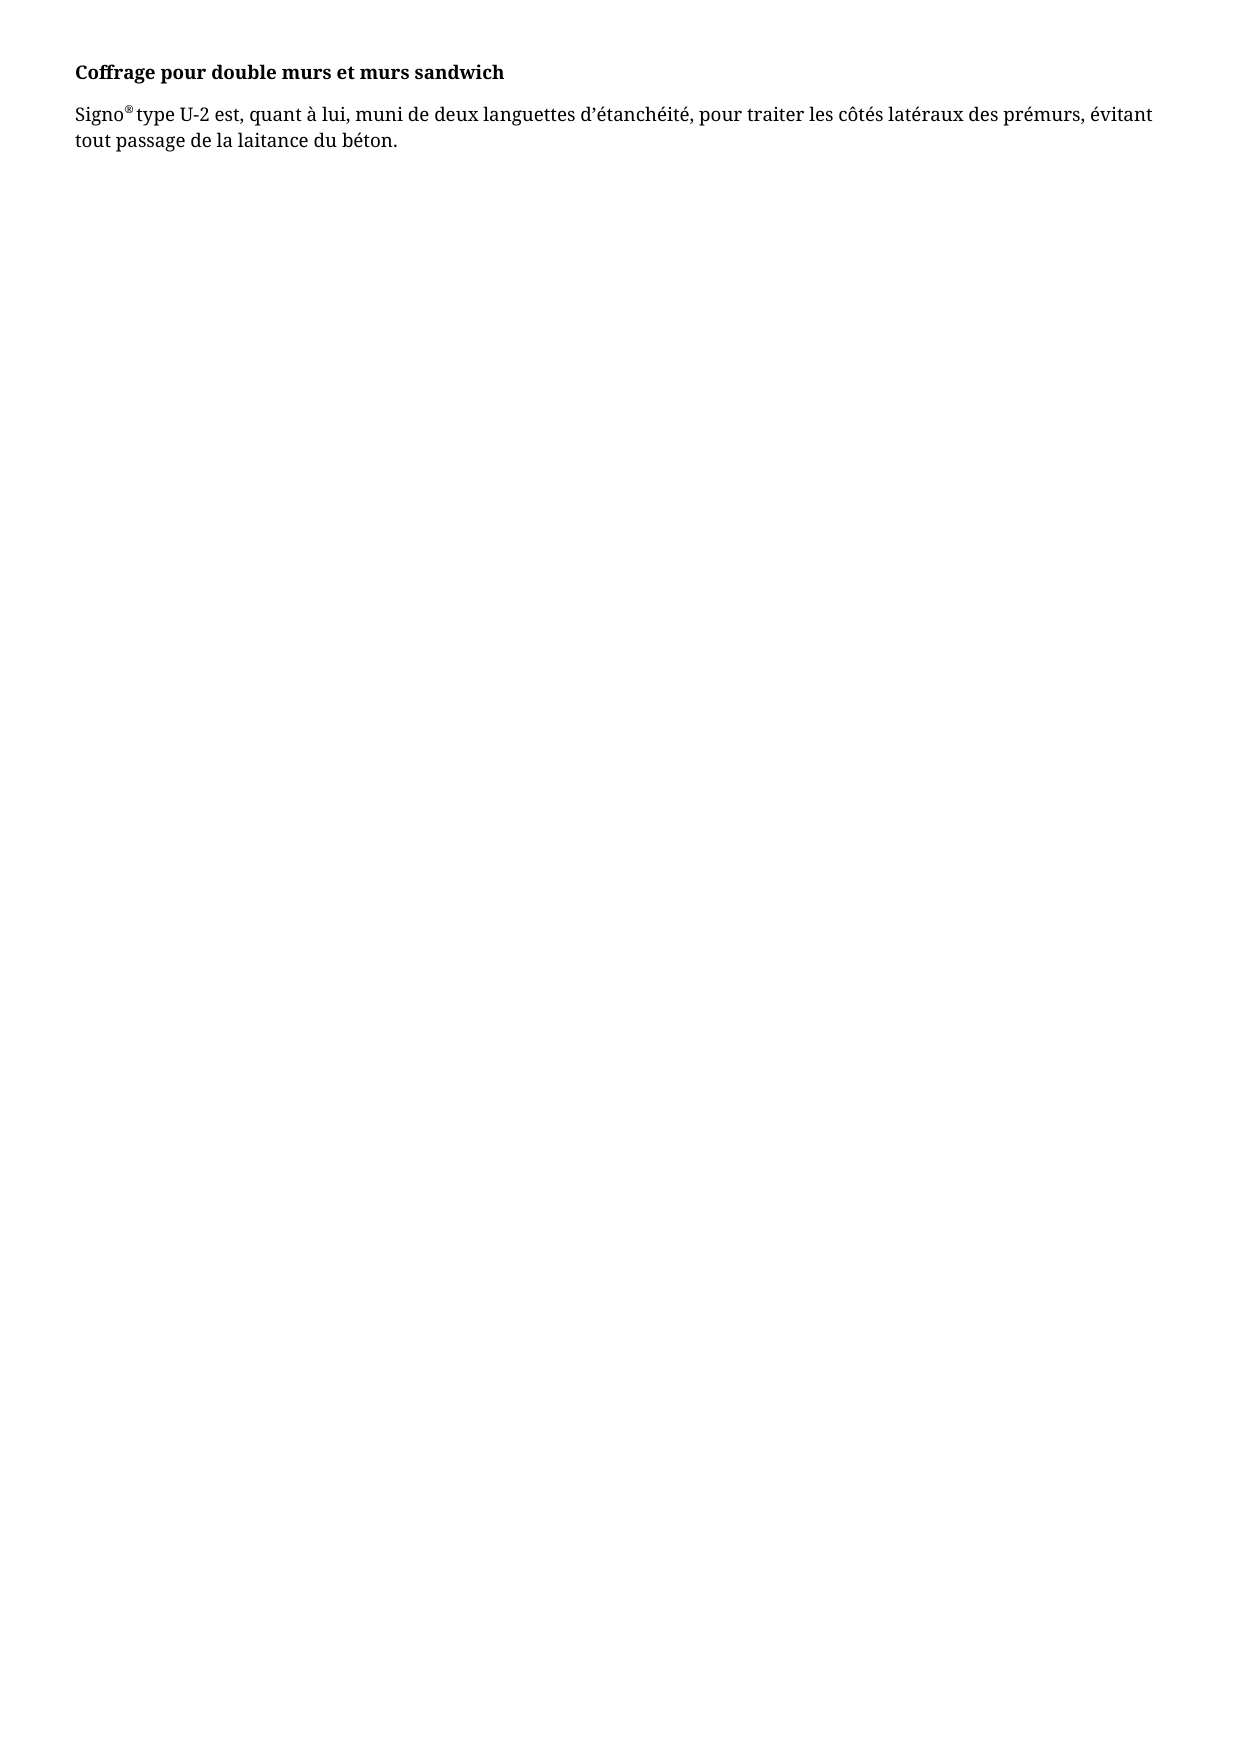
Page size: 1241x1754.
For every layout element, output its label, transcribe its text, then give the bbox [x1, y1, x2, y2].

text Signo® type U-2 est, quant à lui, muni de deux languettes d’étanchéité, pour traiter les côtés latéraux des prémurs, évitant tout passage de la laitance du béton. [75, 102, 1165, 153]
text Coffrage pour double murs et murs sandwich [75, 59, 1165, 85]
